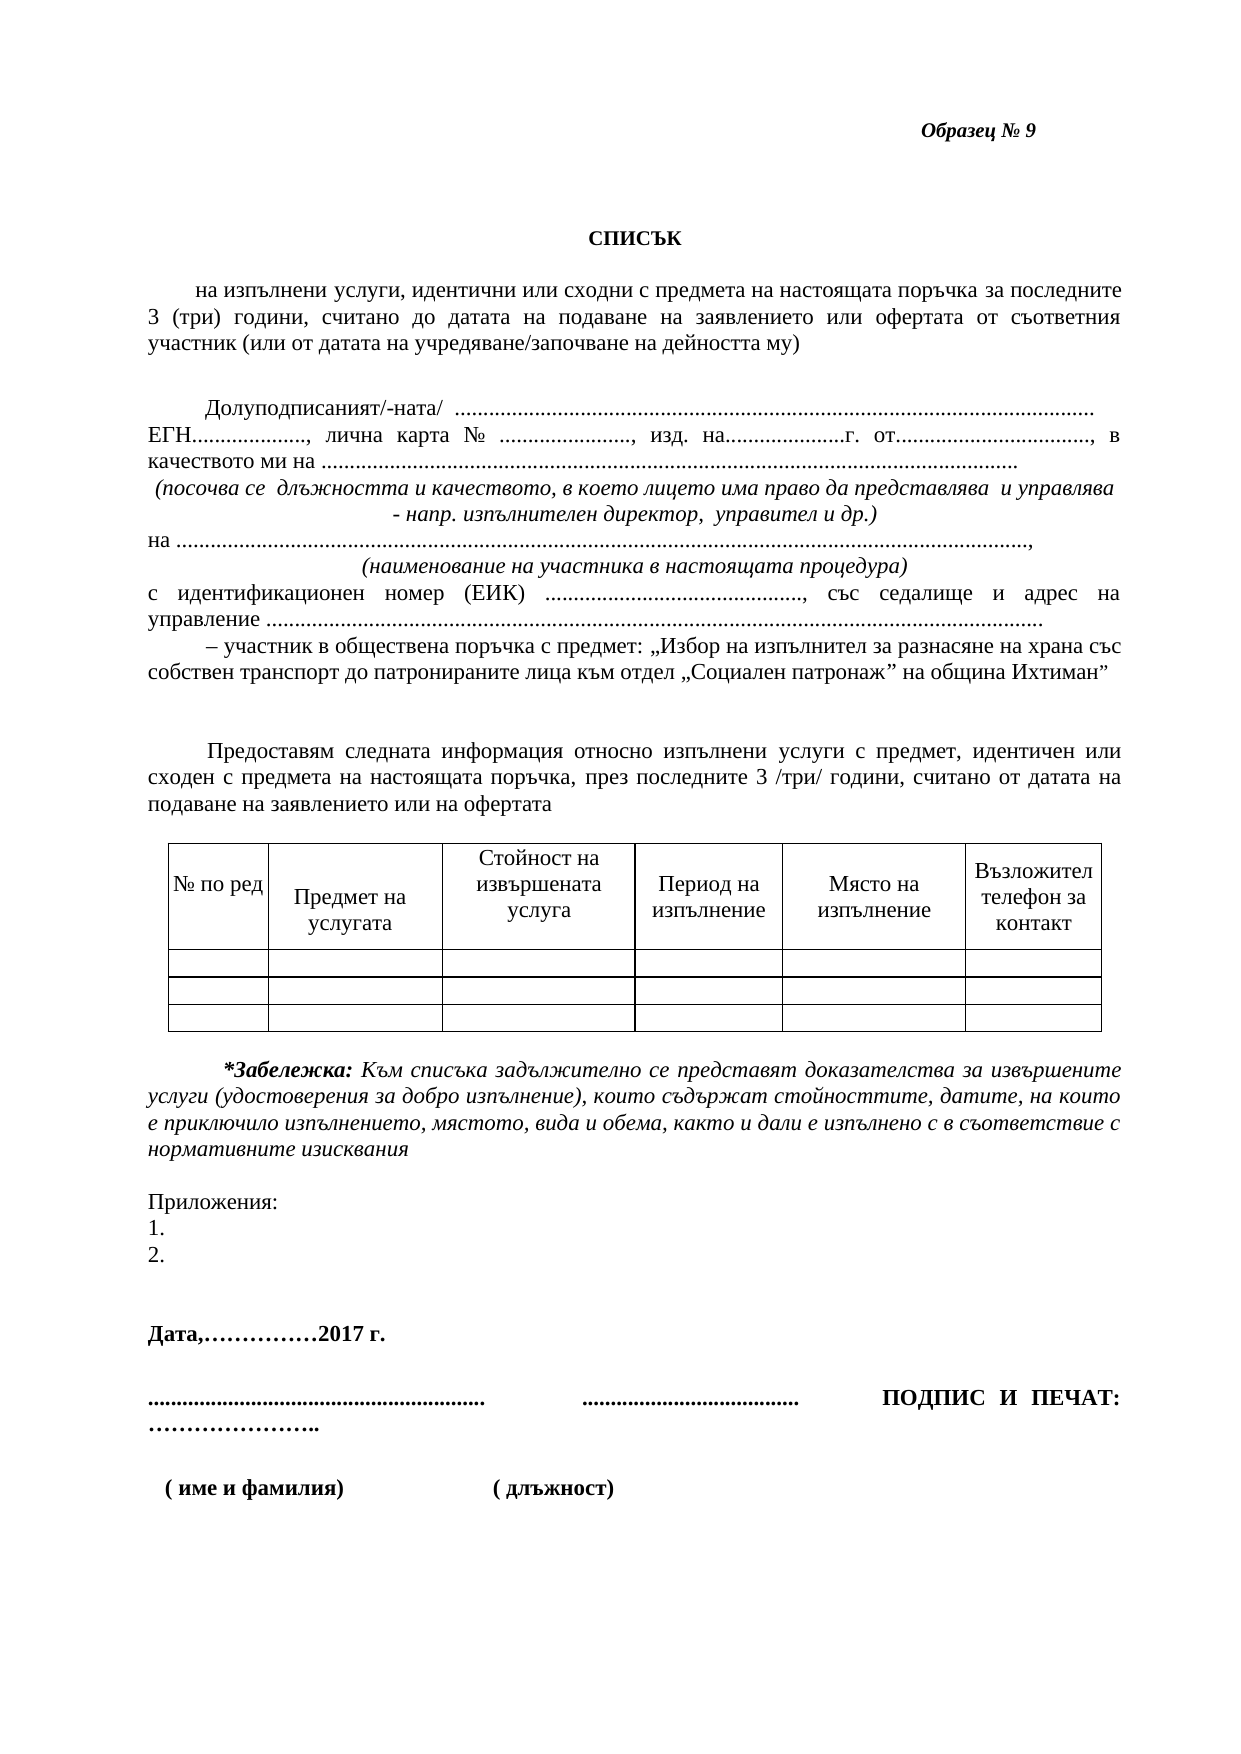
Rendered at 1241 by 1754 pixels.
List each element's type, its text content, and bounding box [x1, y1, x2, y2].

text 2. [148, 1241, 1122, 1267]
table_cell [636, 978, 782, 1004]
table_header № по ред [169, 844, 268, 949]
text – участник в обществена поръчка с предмет: „Избор на изпълнител за разнасяне на храна със собствен транспорт до патронираните лица към отдел „Социален патронаж” на община Ихтиман” [148, 632, 1122, 684]
text ........................................................... ...................................... ПОДПИС И ПЕЧАТ: ………………….. [148, 1384, 1122, 1436]
table_cell [966, 950, 1101, 976]
table_header Място на изпълнение [783, 844, 965, 949]
table_cell [966, 1005, 1101, 1031]
text ( име и фамилия) ( длъжност) [148, 1474, 1122, 1500]
text Долуподписаният/-ната/ ................................................................................................................ [148, 394, 1122, 421]
table_cell [269, 1005, 442, 1031]
table_cell [169, 950, 268, 976]
table_cell [636, 950, 782, 976]
table_cell [443, 1005, 634, 1031]
table_header Предмет на услугата [269, 844, 442, 949]
text (посочва се длъжността и качеството, в което лицето има право да представлява и управлява - напр. изпълнителен директор, управител и др.) [148, 473, 1122, 526]
table_cell [269, 950, 442, 976]
text на ....................................................................................................................................................., [148, 526, 1122, 553]
text на изпълнени услуги, идентични или сходни с предмета на настоящата поръчка за последните 3 (три) години, считано до датата на подаване на заявлението или офертата от съответния участник (или от датата на учредяване/започване на дейността му) [148, 277, 1122, 356]
table_cell [269, 978, 442, 1004]
table_cell [443, 978, 634, 1004]
table_header Стойност на извършената услуга [443, 844, 634, 949]
table_cell [636, 1005, 782, 1031]
text Приложения: [148, 1188, 1122, 1214]
text Списък [148, 226, 1122, 250]
table_cell [783, 978, 965, 1004]
text Образец № 9 [738, 118, 1122, 142]
table_cell [966, 978, 1101, 1004]
table_cell [783, 950, 965, 976]
table_cell [169, 978, 268, 1004]
table_header Период на изпълнение [636, 844, 782, 949]
table_cell [783, 1005, 965, 1031]
text 1. [148, 1214, 1122, 1241]
text ЕГН...................., лична карта № ......................., изд. на.....................г. от.................................., в качеството ми на .......................................................................................................................... [148, 421, 1122, 473]
text (наименование на участника в настоящата процедура) [148, 553, 1122, 579]
table_cell [443, 950, 634, 976]
table_header Възложител телефон за контакт [966, 844, 1101, 949]
text Предоставям следната информация относно изпълнени услуги с предмет, идентичен или сходен с предмета на настоящата поръчка, през последните 3 /три/ години, считано от датата на подаване на заявлението или на офертата [148, 737, 1122, 816]
text с идентификационен номер (ЕИК) ............................................., със седалище и адрес на управление ........................................................................................................................................ [148, 579, 1122, 632]
text *Забележка: Към списъка задължително се представят доказателства за извършените услуги (удостоверения за добро изпълнение), които съдържат стойносттите, датите, на които е приключило изпълнението, мястото, вида и обема, както и дали е изпълнено с в съответствие с нормативните изисквания [148, 1056, 1122, 1162]
text Дата,……………2017 г. [148, 1320, 1122, 1346]
table_cell [169, 1005, 268, 1031]
